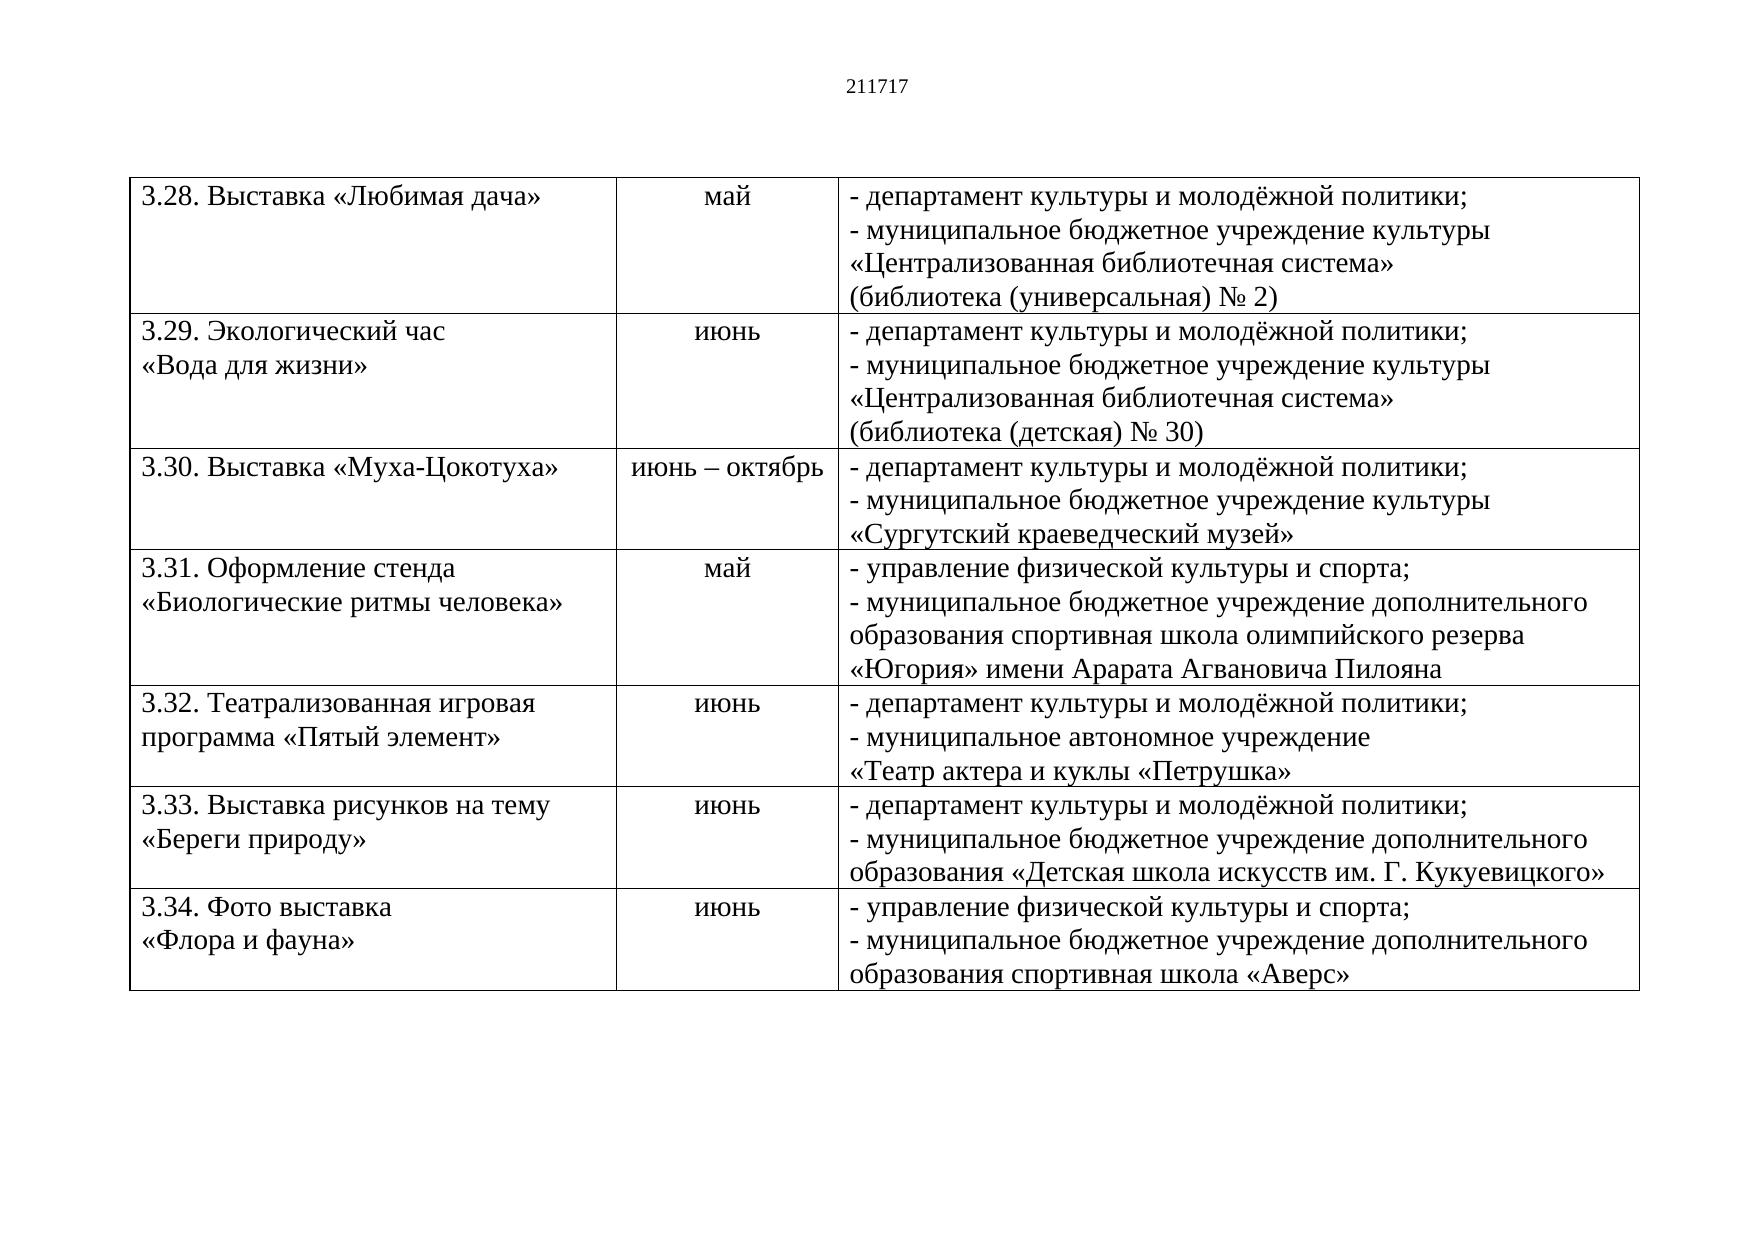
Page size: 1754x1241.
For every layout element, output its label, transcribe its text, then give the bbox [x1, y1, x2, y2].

table_cell 3.30. Выставка «Муха-Цокотуха» [131, 449, 616, 549]
table_cell - департамент культуры и молодёжной политики; - муниципальное бюджетное учреждение культуры «Централизованная библиотечная система» (библиотека (детская) № 30) [839, 314, 1639, 448]
table_cell - управление физической культуры и спорта; - муниципальное бюджетное учреждение дополнительного образования спортивная школа олимпийского резерва «Югория» имени Арарата Агвановича Пилояна [839, 550, 1639, 684]
table_cell - управление физической культуры и спорта; - муниципальное бюджетное учреждение дополнительного образования спортивная школа «Аверс» [839, 889, 1639, 989]
table_cell июнь – октябрь [617, 449, 838, 549]
table_cell - департамент культуры и молодёжной политики; - муниципальное бюджетное учреждение культуры «Сургутский краеведческий музей» [839, 449, 1639, 549]
table_cell 3.31. Оформление стенда «Биологические ритмы человека» [131, 550, 616, 684]
table_header май [617, 178, 838, 312]
table_cell май [617, 550, 838, 684]
table_cell - департамент культуры и молодёжной политики; - муниципальное автономное учреждение «Театр актера и куклы «Петрушка» [839, 686, 1639, 786]
table_header 3.28. Выставка «Любимая дача» [131, 178, 616, 312]
table_cell 3.33. Выставка рисунков на тему «Береги природу» [131, 787, 616, 888]
table_cell июнь [617, 787, 838, 888]
table_cell июнь [617, 314, 838, 448]
table_cell - департамент культуры и молодёжной политики; - муниципальное бюджетное учреждение дополнительного образования «Детская школа искусств им. Г. Кукуевицкого» [839, 787, 1639, 888]
table_cell 3.34. Фото выставка «Флора и фауна» [131, 889, 616, 989]
table_cell 3.29. Экологический час «Вода для жизни» [131, 314, 616, 448]
table_header - департамент культуры и молодёжной политики; - муниципальное бюджетное учреждение культуры «Централизованная библиотечная система» (библиотека (универсальная) № 2) [839, 178, 1639, 312]
table_cell июнь [617, 889, 838, 989]
table_cell июнь [617, 686, 838, 786]
table_cell 3.32. Театрализованная игровая программа «Пятый элемент» [131, 686, 616, 786]
